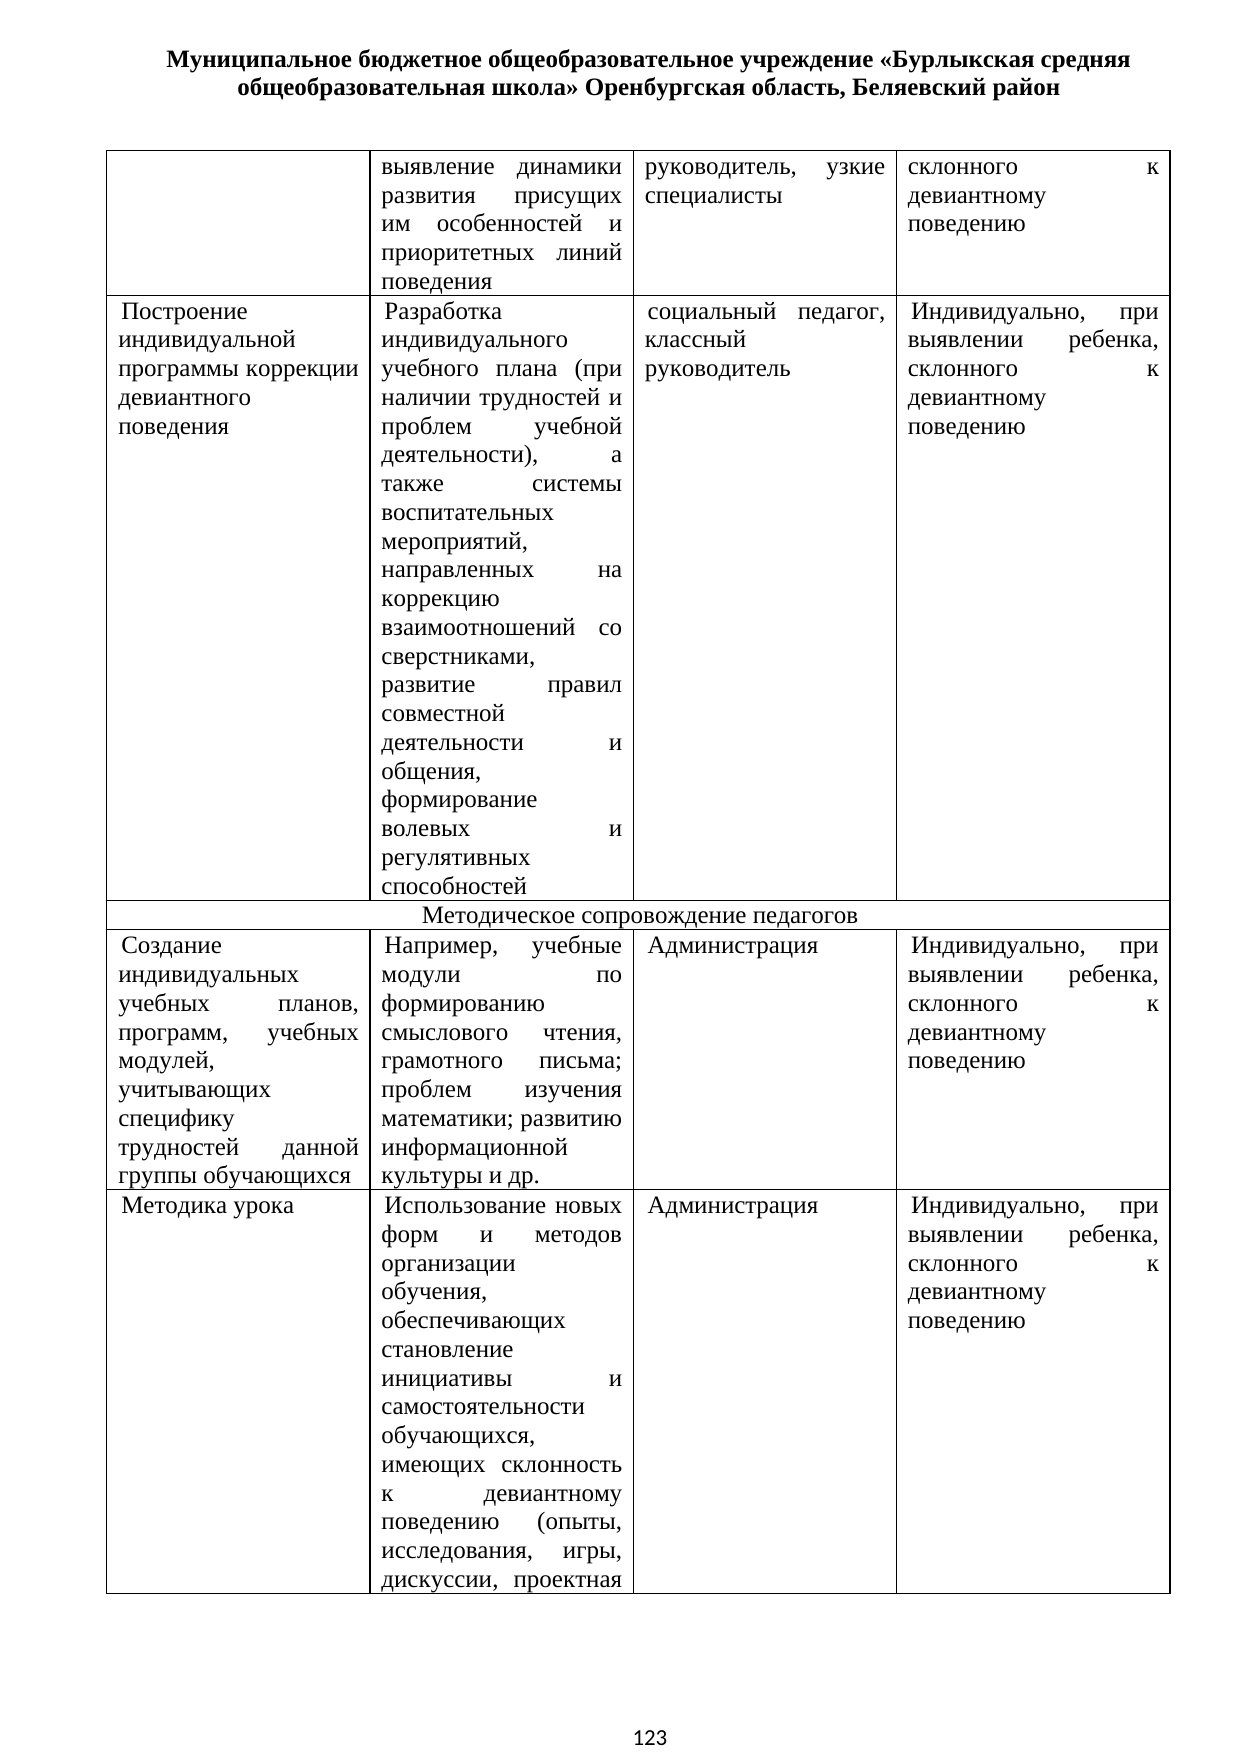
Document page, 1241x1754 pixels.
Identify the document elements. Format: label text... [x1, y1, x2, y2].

table_cell Методическое сопровождение педагогов [107, 901, 1169, 929]
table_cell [634, 151, 896, 295]
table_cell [371, 1190, 633, 1593]
table_cell Создание индивидуальных учебных планов, программ, учебных модулей, учитывающих специфику трудностей данной группы обучающихся [107, 930, 369, 1189]
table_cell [897, 1190, 1169, 1593]
table_cell Разработка индивидуального учебного плана (при наличии трудностей и проблем учебной деятельности), а также системы воспитательных мероприятий, направленных на коррекцию взаимоотношений со сверстниками, развитие правил совместной деятельности и общения, формирование волевых и регулятивных способностей [371, 296, 633, 899]
table_cell Построение индивидуальной программы коррекции девиантного поведения [107, 296, 369, 899]
table_cell социальный педагог, классный руководитель [634, 296, 896, 899]
table_cell Индивидуально, при выявлении ребенка, склонного к девиантному поведению [897, 296, 1169, 899]
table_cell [897, 151, 1169, 295]
table_cell Индивидуально, при выявлении ребенка, склонного к девиантному поведению [897, 930, 1169, 1189]
table_cell Администрация [634, 1190, 896, 1593]
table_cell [107, 151, 369, 295]
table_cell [371, 151, 633, 295]
table_cell Например, учебные модули по формированию смыслового чтения, грамотного письма; проблем изучения математики; развитию информационной культуры и др. [371, 930, 633, 1189]
table_cell Администрация [634, 930, 896, 1189]
table_cell Методика урока [107, 1190, 369, 1593]
